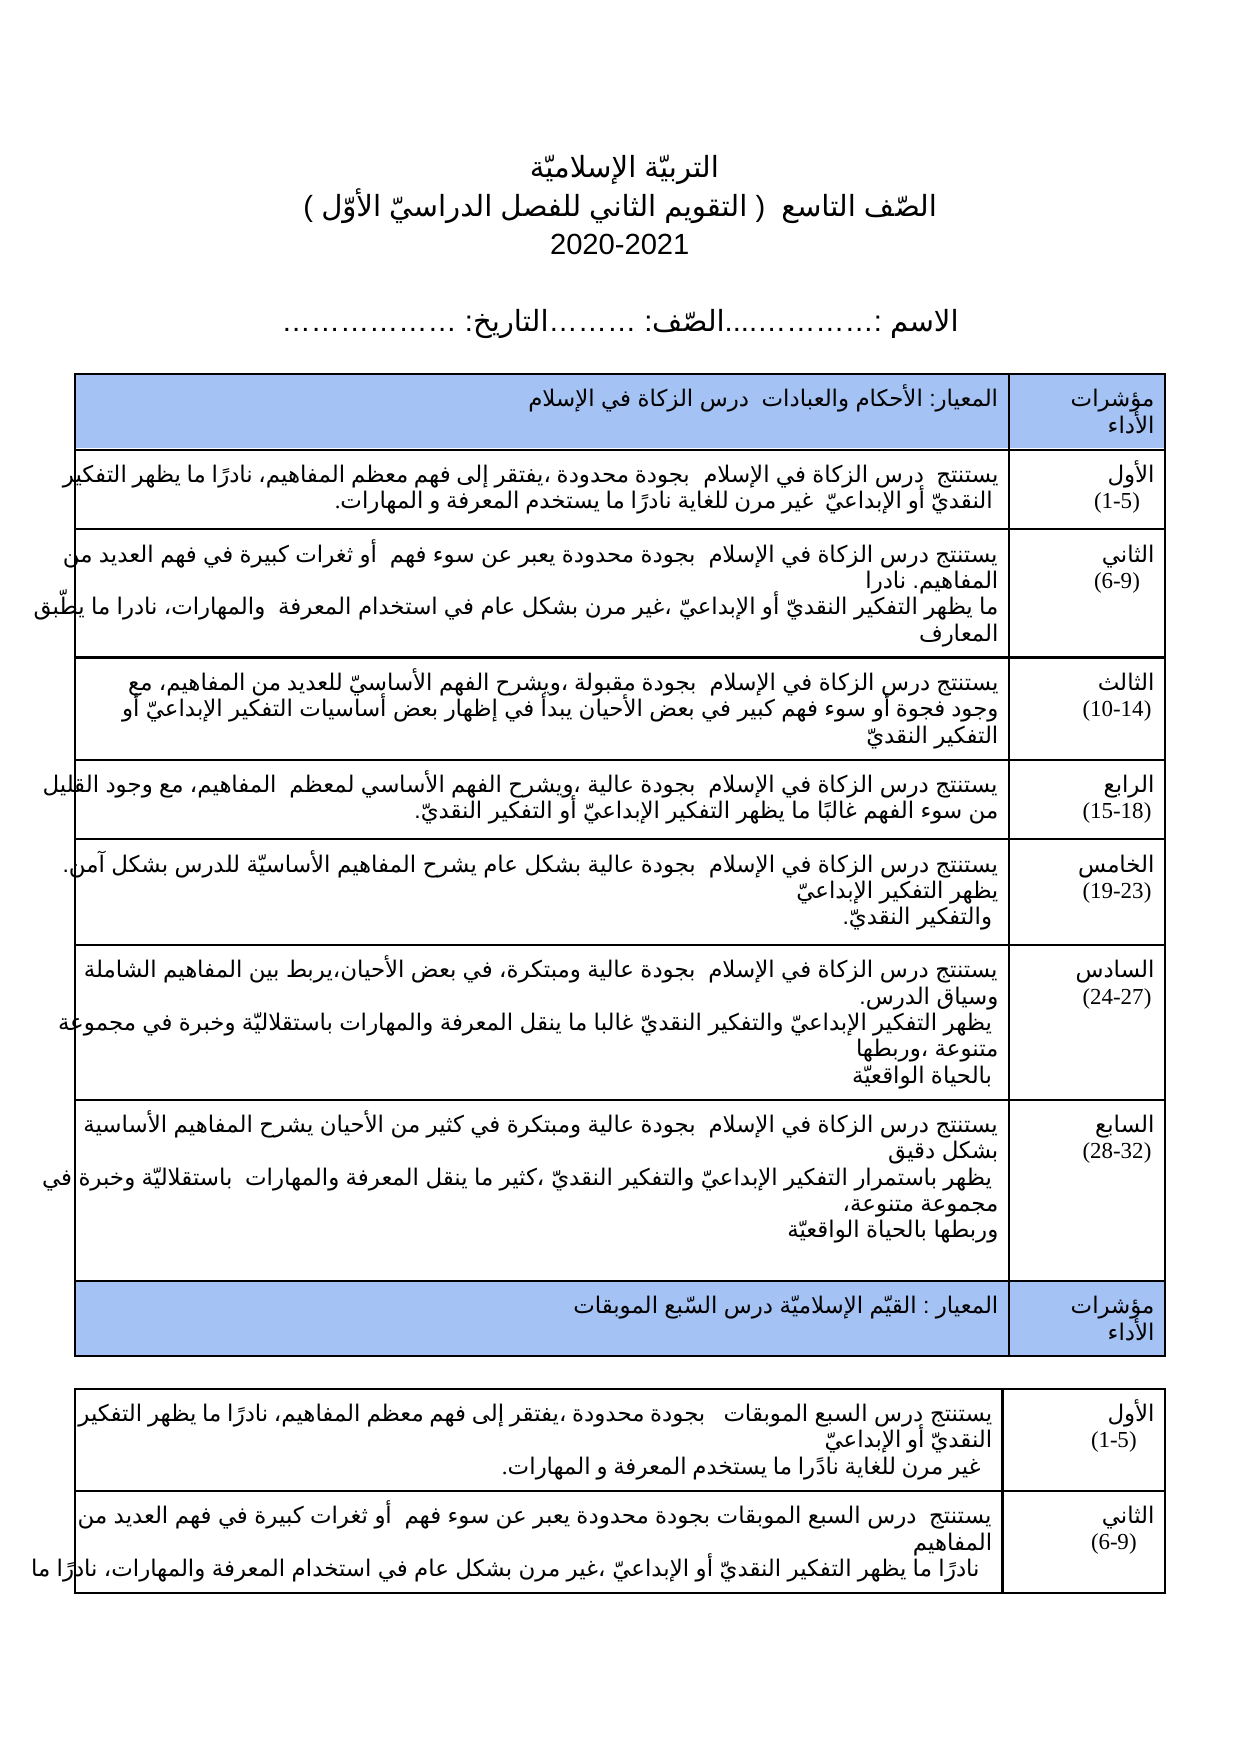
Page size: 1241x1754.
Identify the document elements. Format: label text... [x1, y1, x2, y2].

table_cell المعيار : القيّم الإسلاميّة درس السّبع الموبقات [76, 1282, 1008, 1355]
table_cell السابع (28-32) [1010, 1101, 1164, 1279]
table_cell يستنتج درس الزكاة في الإسلام بجودة عالية بشكل عام يشرح المفاهيم الأساسيّة للدرس بشكل آمن. يظهر التفكير الإبداعيّ والتفكير النقديّ. [76, 840, 1008, 944]
table_cell الأول (1-5) [1010, 451, 1164, 528]
table_cell الثاني (6-9) [1010, 530, 1164, 656]
table_cell يستنتج درس الزكاة في الإسلام بجودة عالية ومبتكرة في كثير من الأحيان يشرح المفاهيم الأساسية بشكل دقيق يظهر باستمرار التفكير الإبداعيّ والتفكير النقديّ ،كثير ما ينقل المعرفة والمهارات باستقلاليّة وخبرة في مجموعة متنوعة، وربطها بالحياة الواقعيّة [76, 1101, 1008, 1279]
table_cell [76, 1492, 1001, 1592]
table_cell الخامس (19-23) [1010, 840, 1164, 944]
table_cell السادس (24-27) [1010, 946, 1164, 1098]
table_cell الثاني (6-9) [1004, 1492, 1164, 1592]
table_cell يستنتج درس الزكاة في الإسلام بجودة عالية ،ويشرح الفهم الأساسي لمعظم المفاهيم، مع وجود القليل من سوء الفهم غالبًا ما يظهر التفكير الإبداعيّ أو التفكير النقديّ. [76, 761, 1008, 838]
table_header يستنتج درس السبع الموبقات بجودة محدودة ،يفتقر إلى فهم معظم المفاهيم، نادرًا ما يظهر التفكير النقديّ أو الإبداعيّ غير مرن للغاية نادًرا ما يستخدم المعرفة و المهارات. [76, 1390, 1001, 1489]
table_header المعيار: الأحكام والعبادات درس الزكاة في الإسلام [76, 375, 1008, 448]
table_header الأول (1-5) [1004, 1390, 1164, 1489]
table_cell يستنتج درس الزكاة في الإسلام بجودة محدودة يعبر عن سوء فهم أو ثغرات كبيرة في فهم العديد من المفاهيم. نادرا ما يظهر التفكير النقديّ أو الإبداعيّ ،غير مرن بشكل عام في استخدام المعرفة والمهارات، نادرا ما يطّبق المعارف [76, 530, 1008, 656]
table_cell يستنتج درس الزكاة في الإسلام بجودة عالية ومبتكرة، في بعض الأحيان،يربط بين المفاهيم الشاملة وسياق الدرس. يظهر التفكير الإبداعيّ والتفكير النقديّ غالبا ما ينقل المعرفة والمهارات باستقلاليّة وخبرة في مجموعة متنوعة ،وربطها بالحياة الواقعيّة [76, 946, 1008, 1098]
table_cell يستنتج درس الزكاة في الإسلام بجودة مقبولة ،ويشرح الفهم الأساسيّ للعديد من المفاهيم، مع وجود فجوة أو سوء فهم كبير في بعض الأحيان يبدأ في إظهار بعض أساسيات التفكير الإبداعيّ أو التفكير النقديّ [76, 659, 1008, 758]
table_cell الثالث (10-14) [1010, 659, 1164, 758]
text 2020-2021 [150, 227, 1090, 261]
text الصّف التاسع ( التقويم الثاني للفصل الدراسيّ الأوّل ) [150, 188, 1090, 222]
table_cell يستنتج درس الزكاة في الإسلام بجودة محدودة ،يفتقر إلى فهم معظم المفاهيم، نادرًا ما يظهر التفكير النقديّ أو الإبداعيّ غير مرن للغاية نادرًا ما يستخدم المعرفة و المهارات. [76, 451, 1008, 528]
text الاسم :…………....الصّف: ………التاريخ: ……………… [150, 304, 1090, 338]
table_cell مؤشرات الأداء [1010, 1282, 1164, 1355]
table_header مؤشرات الأداء [1010, 375, 1164, 448]
table_cell الرابع (15-18) [1010, 761, 1164, 838]
text التربيّة الإسلاميّة [150, 150, 1090, 183]
